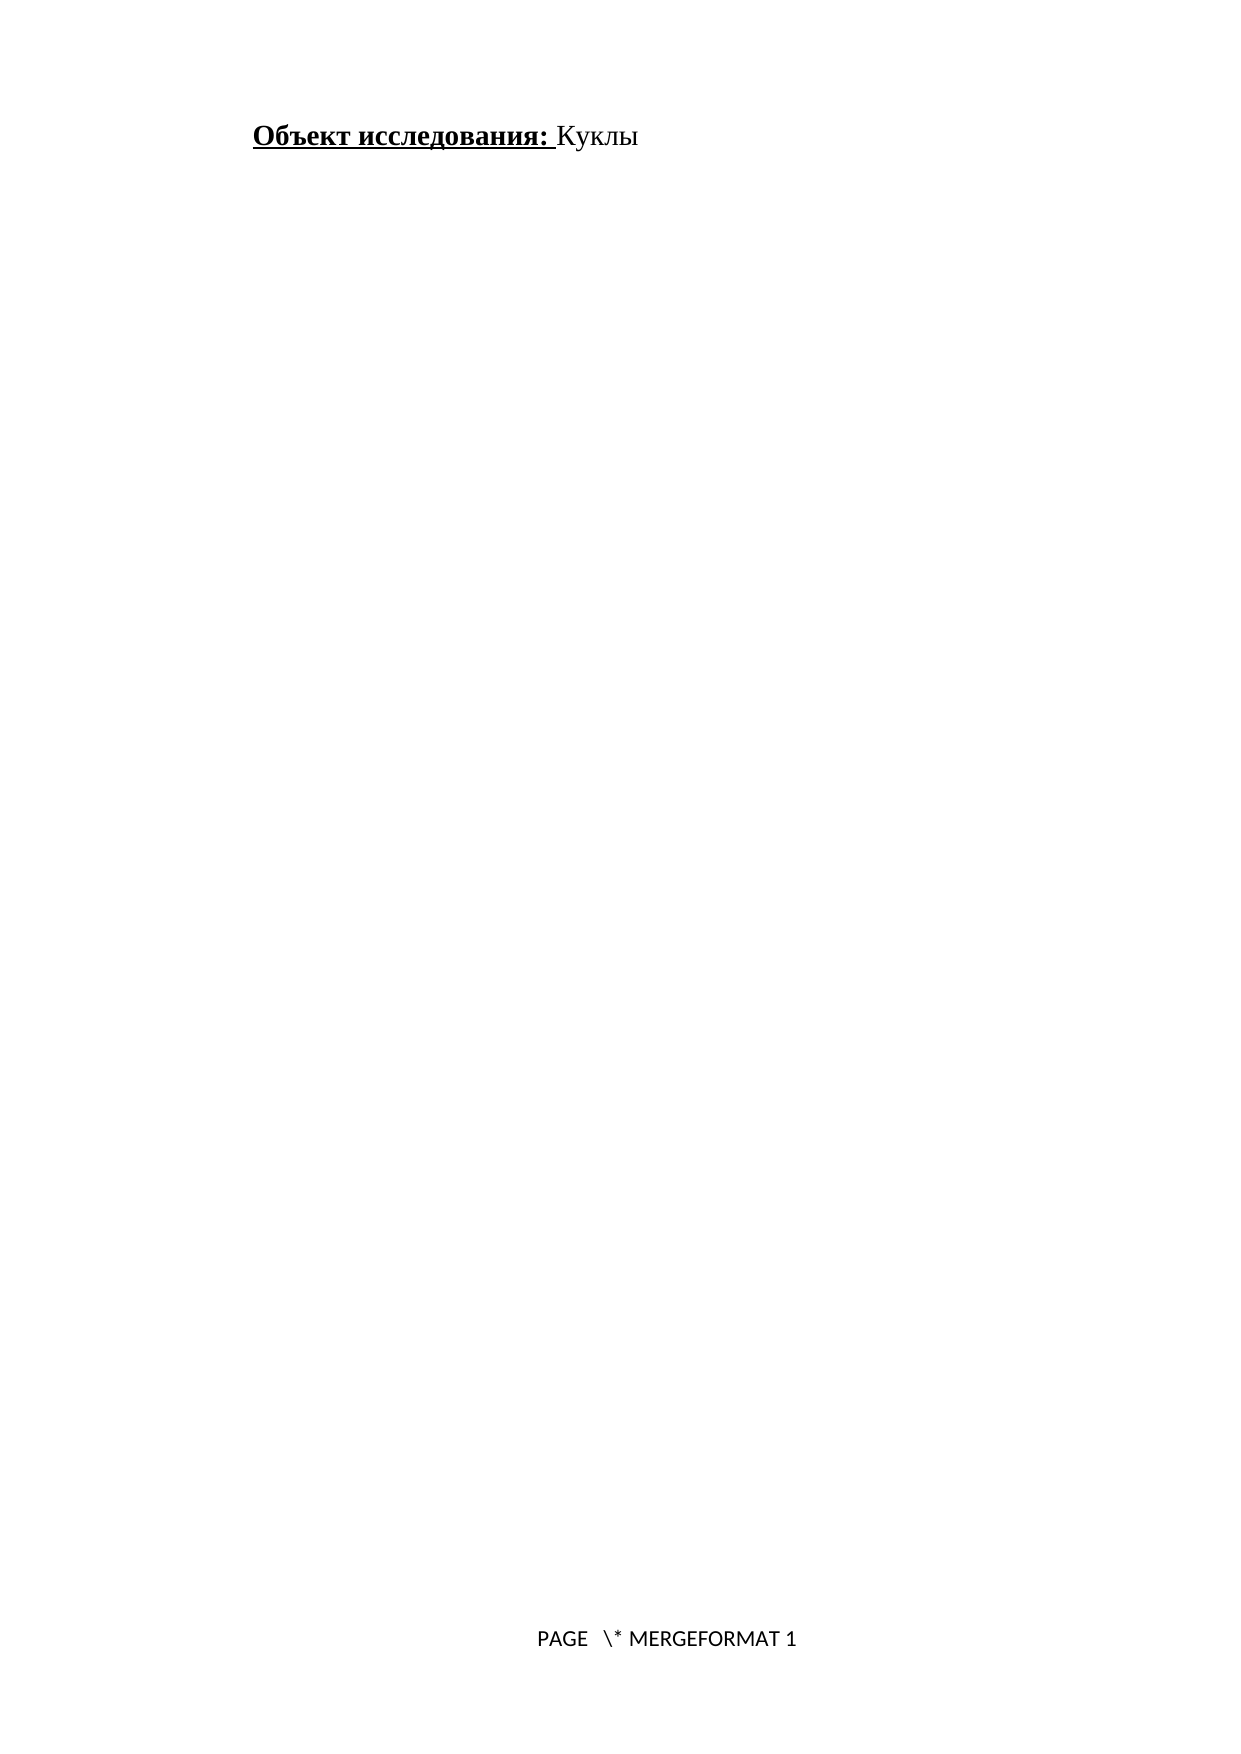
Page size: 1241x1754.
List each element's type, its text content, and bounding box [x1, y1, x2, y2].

text Объект исследования: Куклы [252, 118, 1152, 152]
